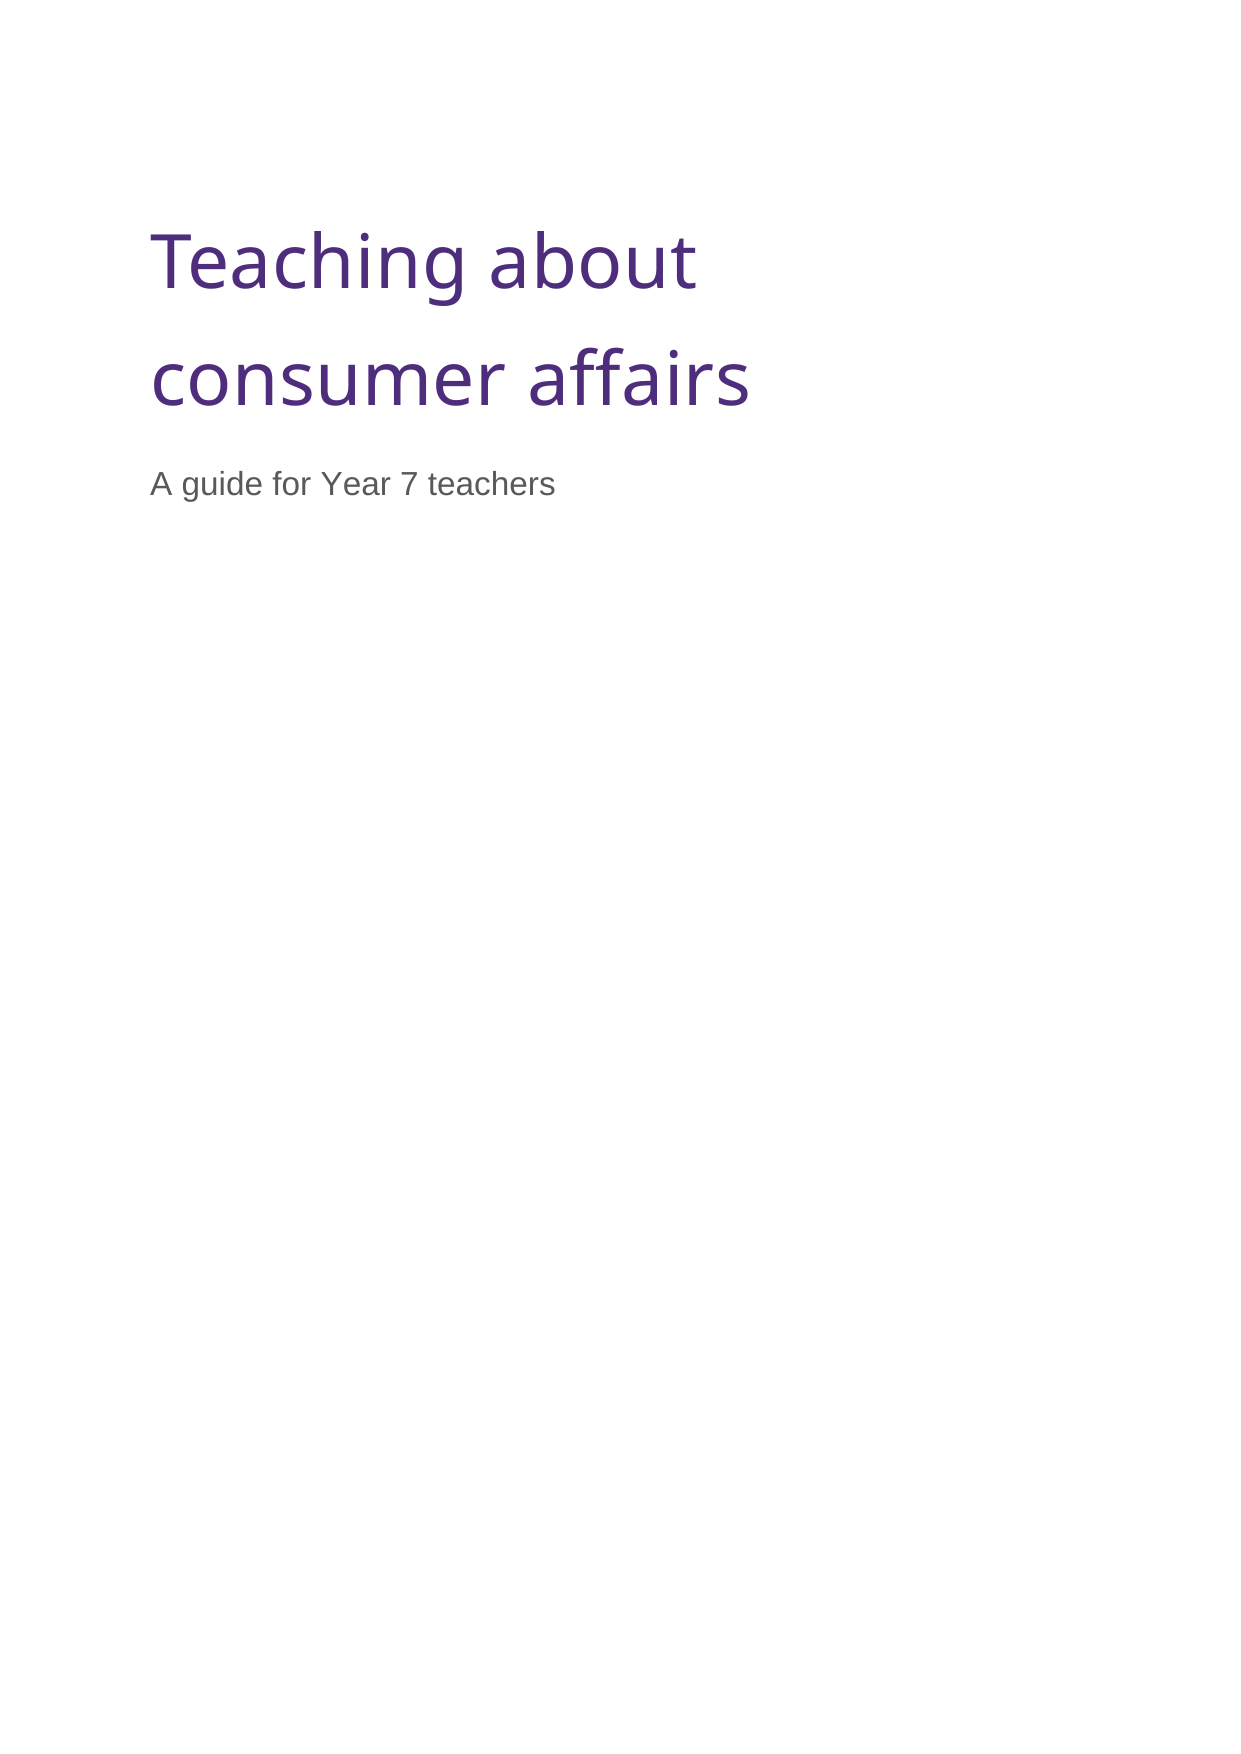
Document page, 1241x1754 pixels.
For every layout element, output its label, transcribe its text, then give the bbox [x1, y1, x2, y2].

title Teaching about [150, 208, 1090, 310]
title consumer affairs [150, 325, 1090, 428]
text A guide for Year 7 teachers [150, 464, 1090, 502]
